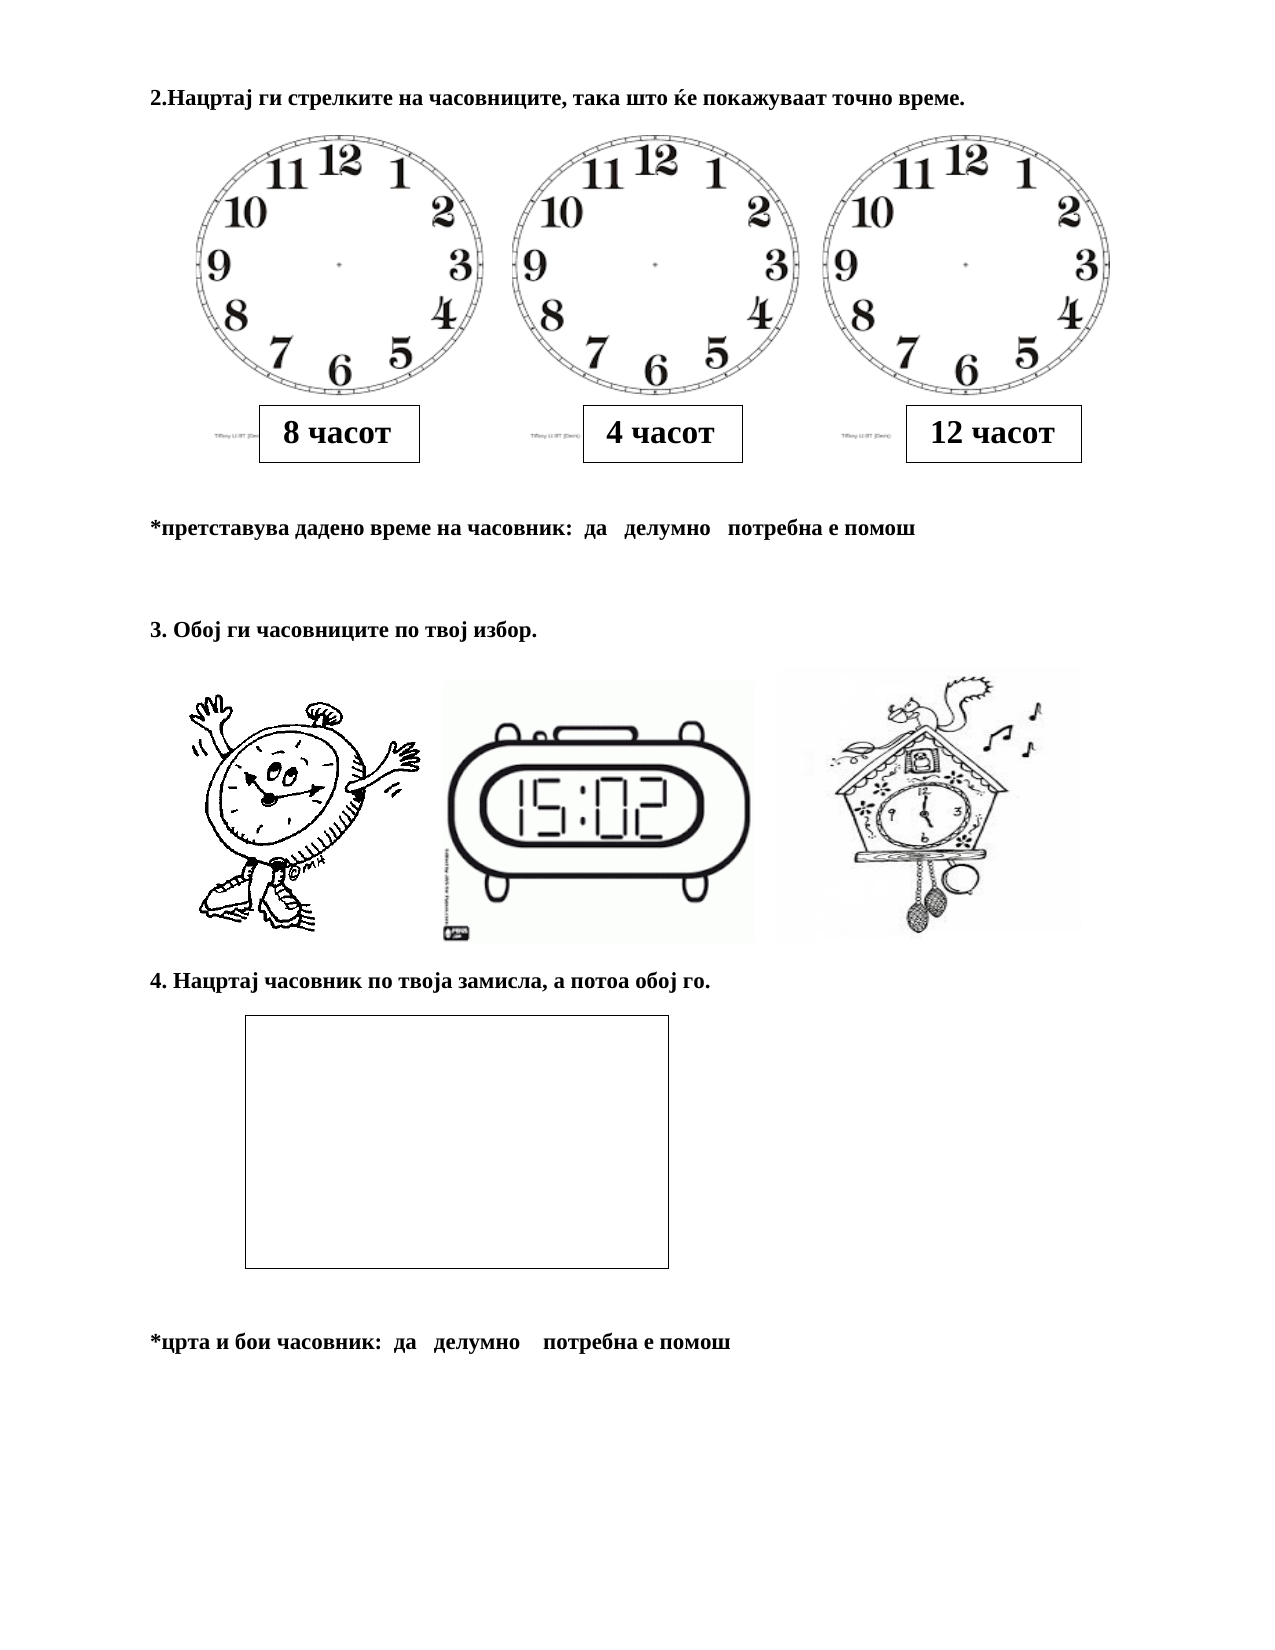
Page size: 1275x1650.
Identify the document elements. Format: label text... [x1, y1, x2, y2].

picture [150, 686, 432, 943]
picture [442, 681, 756, 943]
picture [512, 135, 800, 439]
picture [822, 135, 1110, 439]
text *црта и бои часовник: да делумно потребна е помош [150, 1328, 1125, 1354]
text 2.Нацртај ги стрелките на часовниците, така што ќе покажуваат точно време. [150, 84, 1125, 111]
text 4. Нацртај часовник по твоја замисла, а потоа обој го. [150, 967, 1125, 993]
picture [195, 135, 484, 439]
text *претставува дадено време на часовник: да делумно потребна е помош [150, 514, 1125, 541]
picture [778, 667, 1082, 943]
text 3. Обој ги часовниците по твој избор. [150, 616, 1125, 643]
